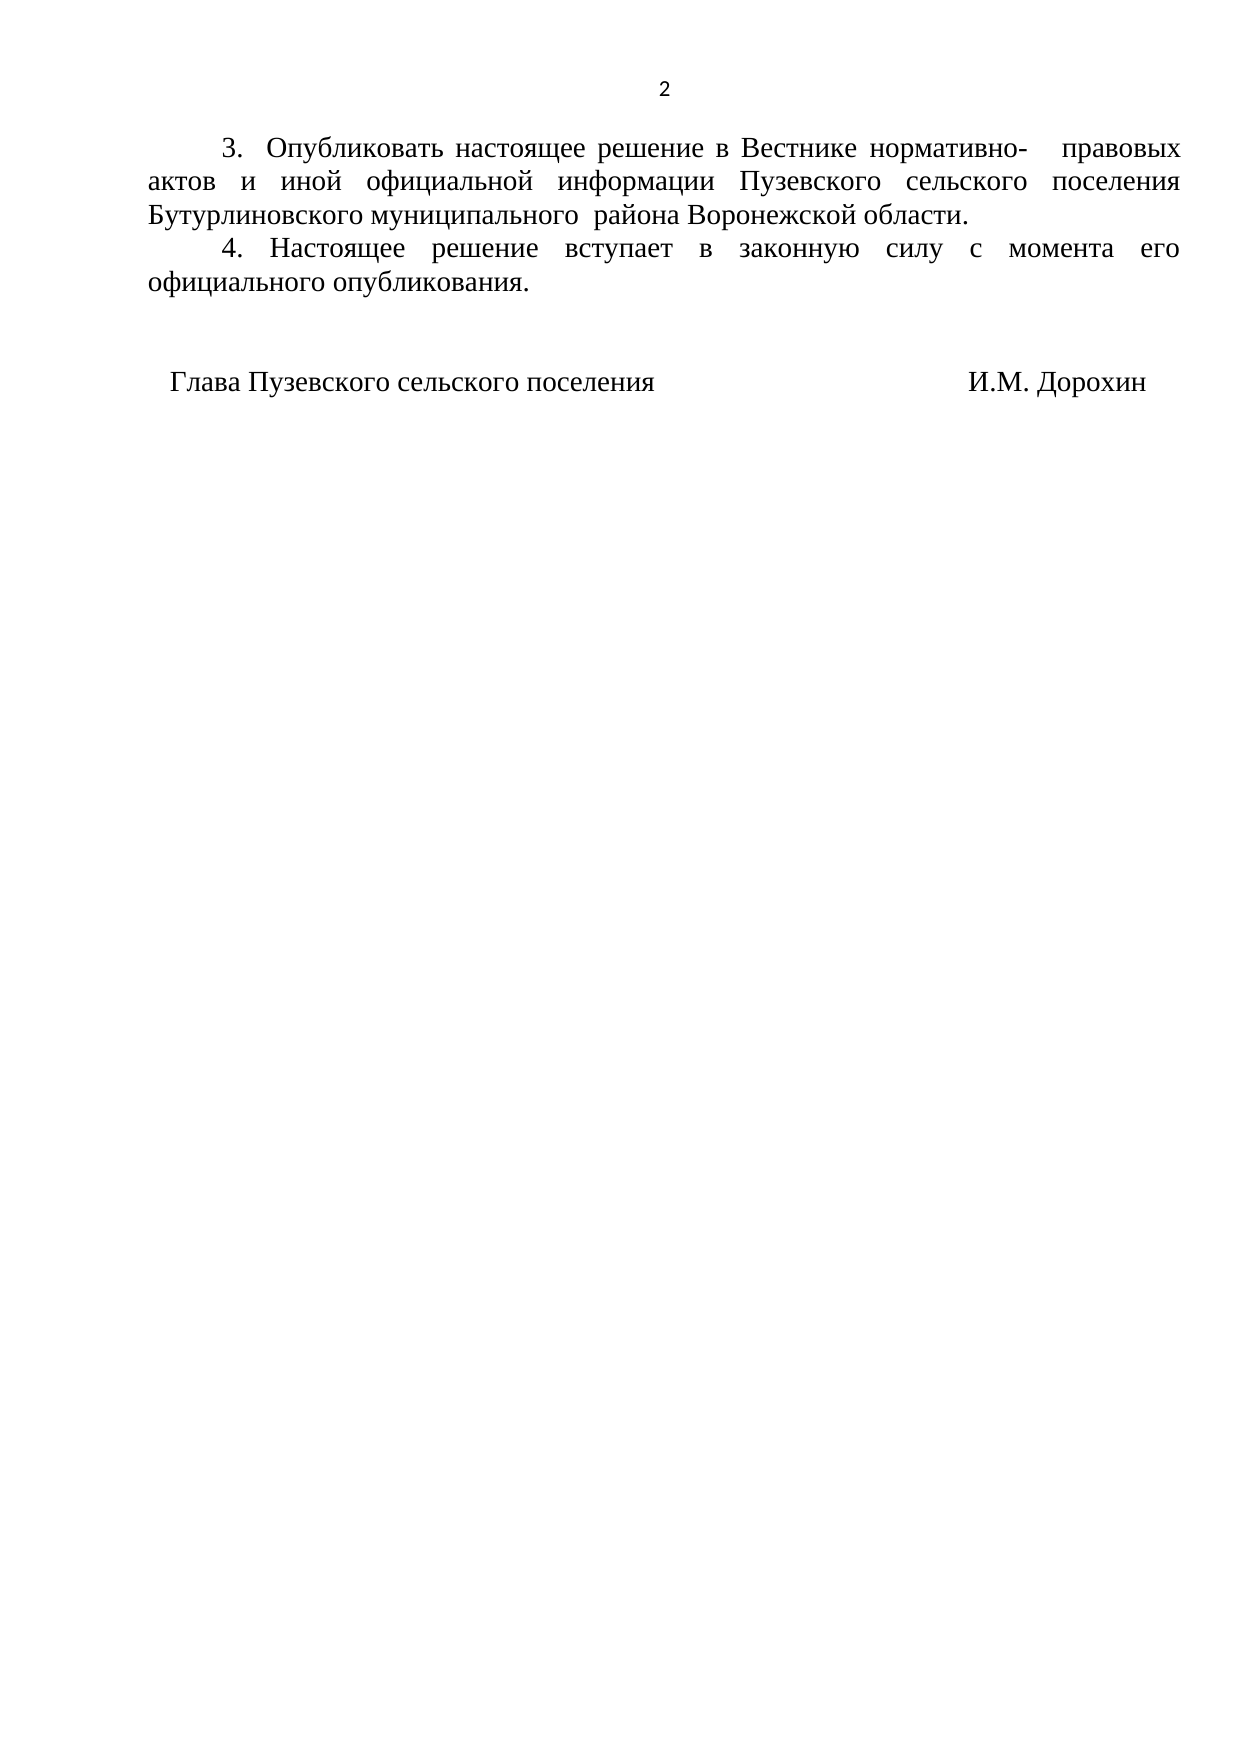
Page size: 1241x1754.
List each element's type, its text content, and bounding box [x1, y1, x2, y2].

text 3. Опубликовать настоящее решение в Вестнике нормативно- правовых актов и иной официальной информации Пузевского сельского поселения Бутурлиновского муниципального района Воронежской области. [148, 130, 1181, 230]
text Глава Пузевского сельского поселения И.М. Дорохин [148, 364, 1181, 398]
text 4. Настоящее решение вступает в законную силу с момента его официального опубликования. [148, 230, 1181, 297]
